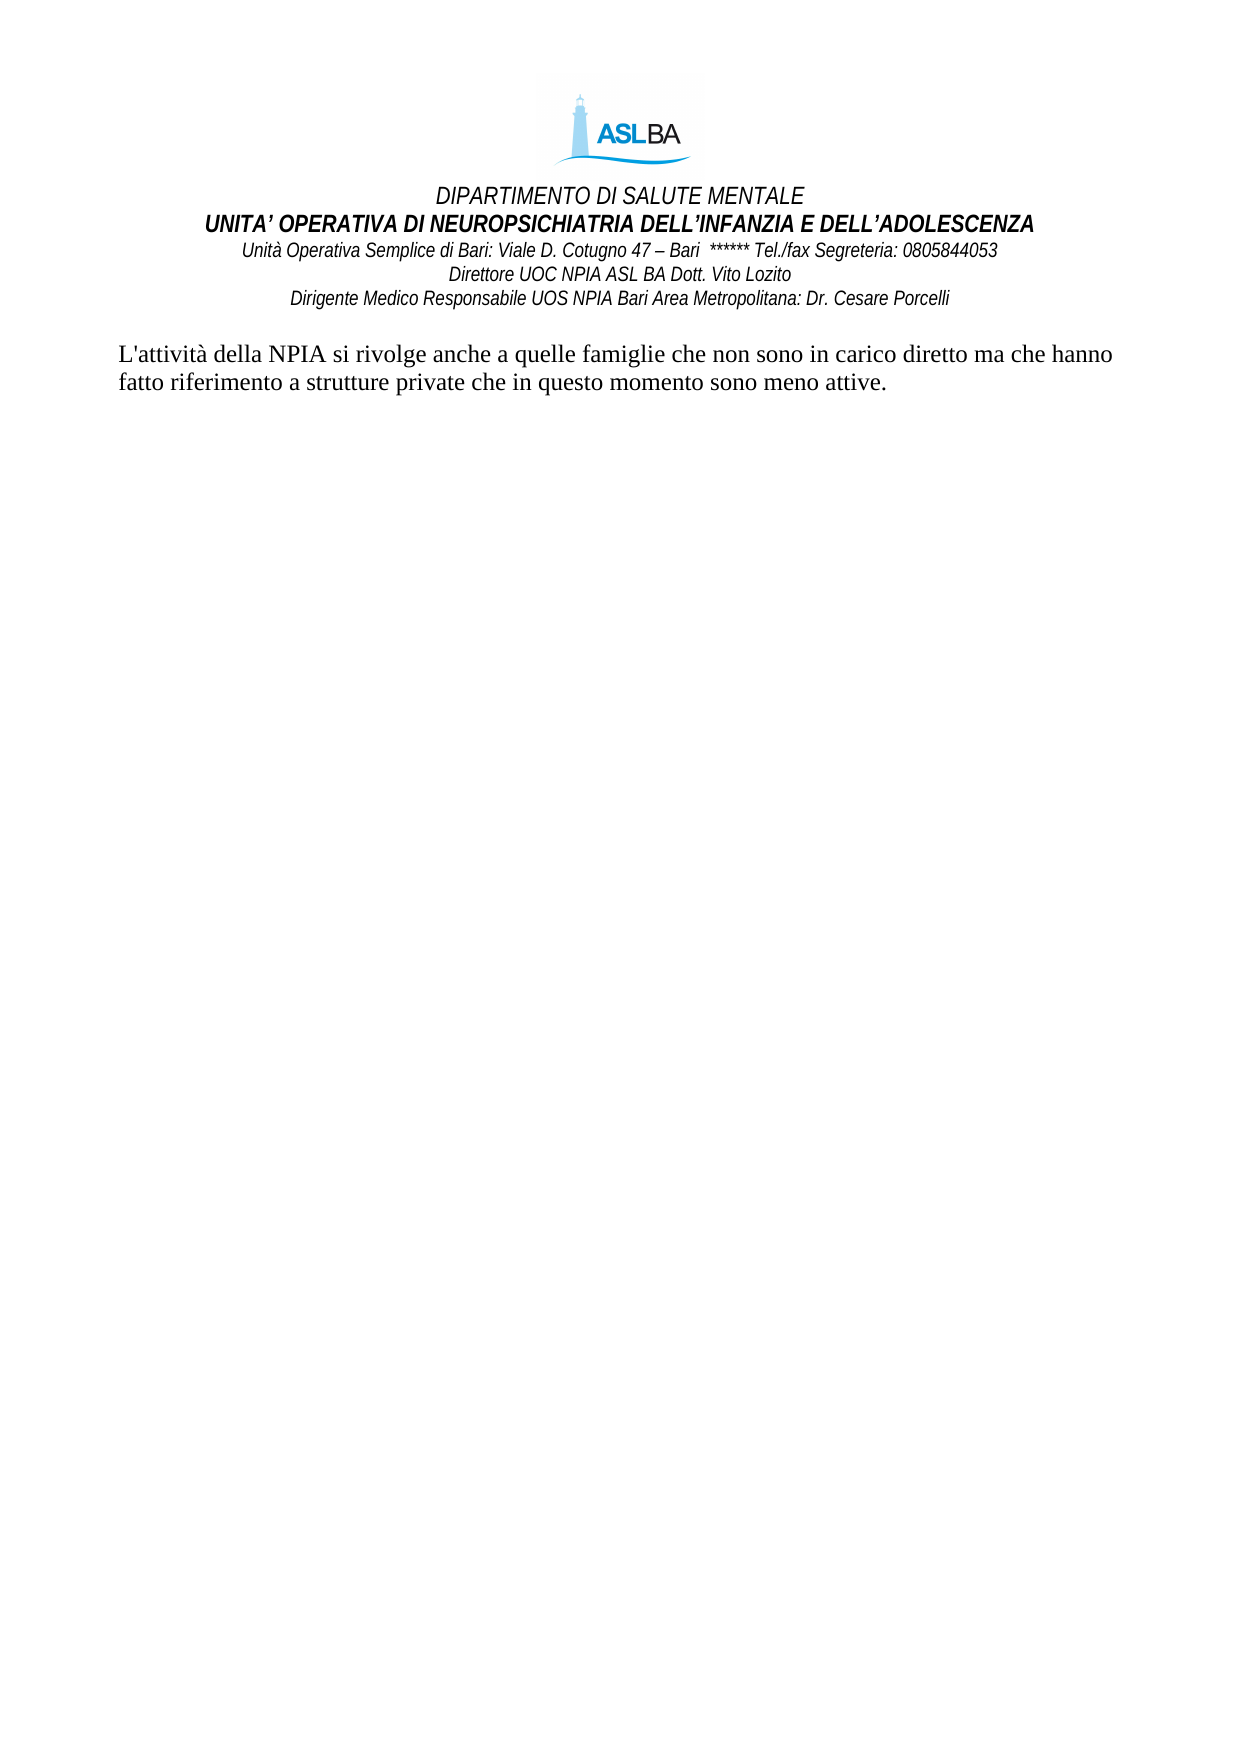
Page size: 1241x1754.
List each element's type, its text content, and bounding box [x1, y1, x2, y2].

text L'attività della NPIA si rivolge anche a quelle famiglie che non sono in carico diretto ma che hanno fatto riferimento a strutture private che in questo momento sono meno attive. [118, 339, 1122, 396]
picture [535, 73, 705, 181]
